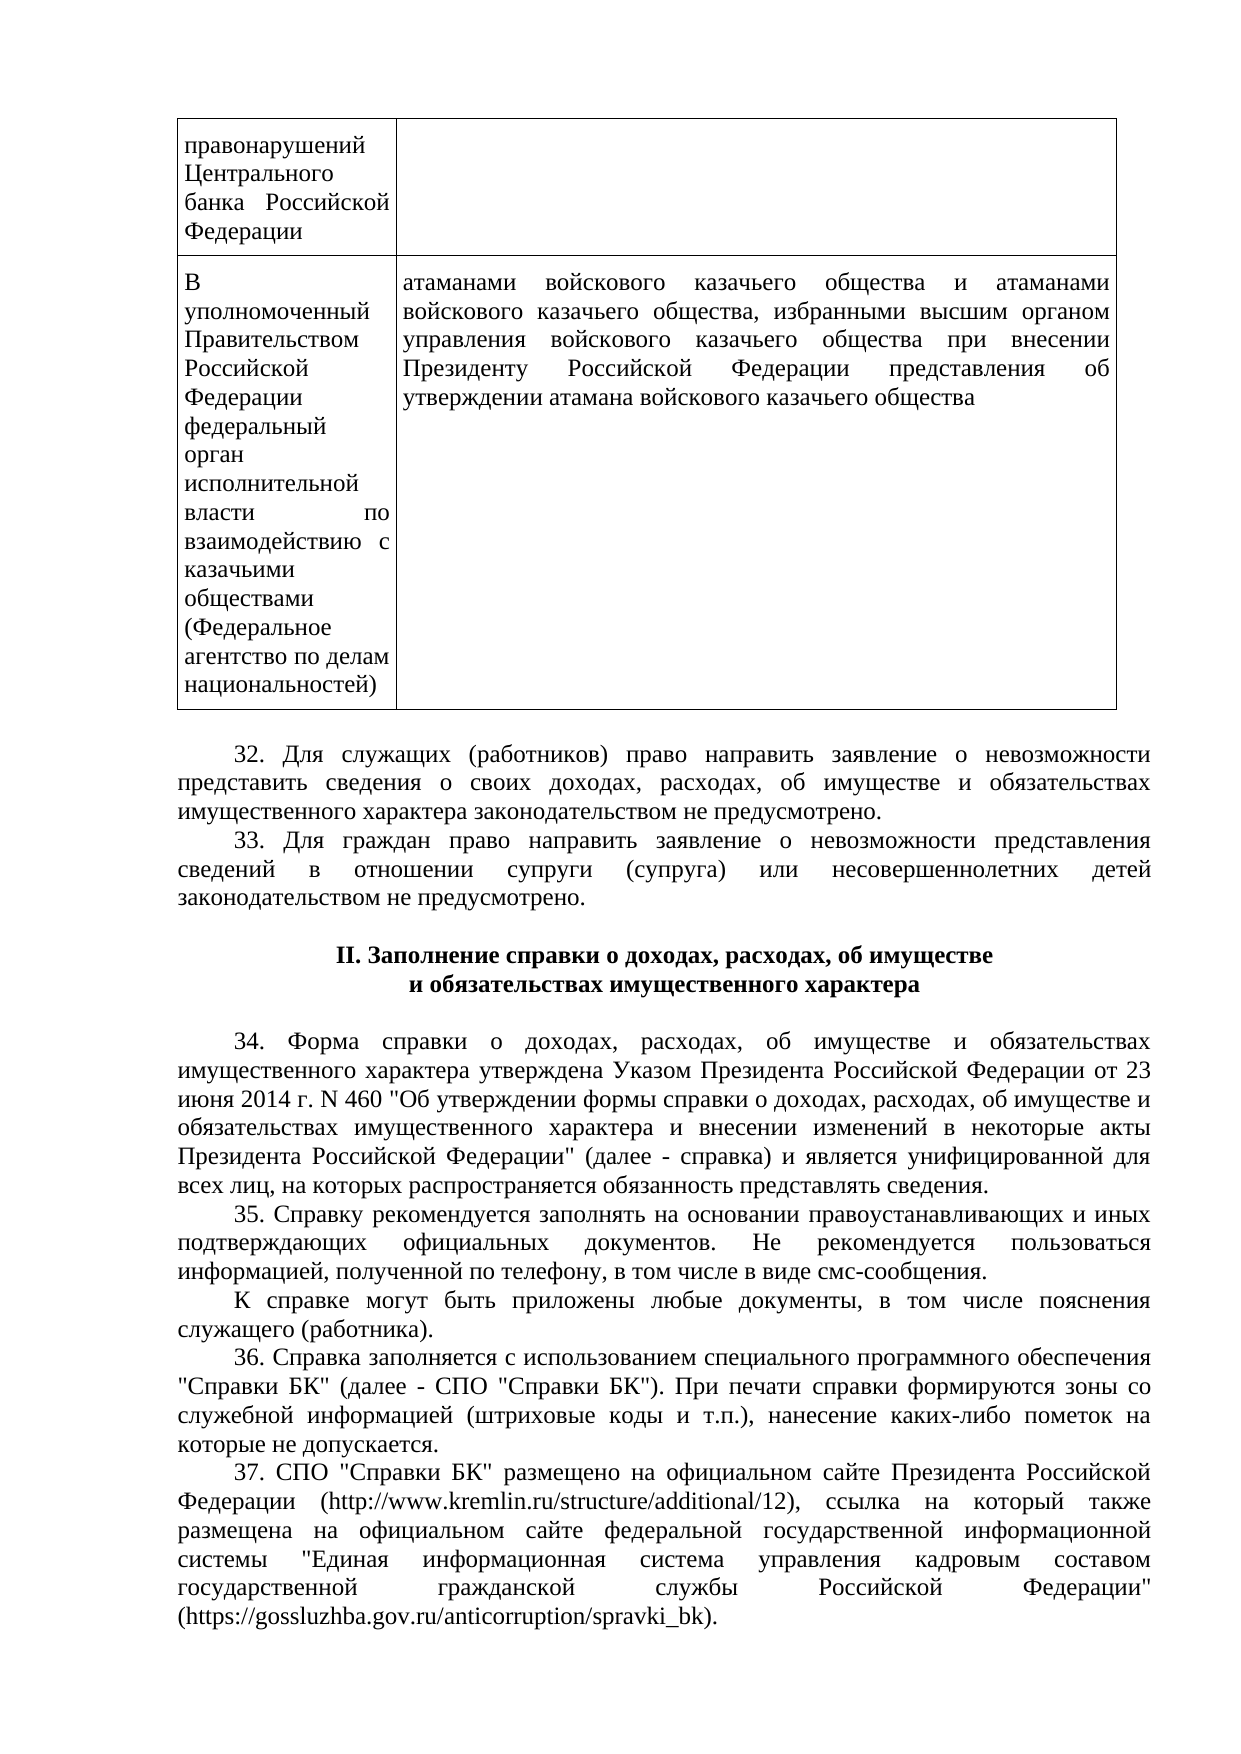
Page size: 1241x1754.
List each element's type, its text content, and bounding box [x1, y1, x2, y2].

text 37. СПО "Справки БК" размещено на официальном сайте Президента Российской Федерации (http://www.kremlin.ru/structure/additional/12), ссылка на который также размещена на официальном сайте федеральной государственной информационной системы "Единая информационная система управления кадровым составом государственной гражданской службы Российской Федерации" (https://gossluzhba.gov.ru/anticorruption/spravki_bk). [177, 1457, 1152, 1630]
text 33. Для граждан право направить заявление о невозможности представления сведений в отношении супруги (супруга) или несовершеннолетних детей законодательством не предусмотрено. [177, 825, 1152, 911]
text 32. Для служащих (работников) право направить заявление о невозможности представить сведения о своих доходах, расходах, об имуществе и обязательствах имущественного характера законодательством не предусмотрено. [177, 739, 1152, 825]
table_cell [397, 119, 1116, 255]
table_cell атаманами войскового казачьего общества и атаманами войскового казачьего общества, избранными высшим органом управления войскового казачьего общества при внесении Президенту Российской Федерации представления об утверждении атамана войскового казачьего общества [397, 256, 1116, 709]
text 35. Справку рекомендуется заполнять на основании правоустанавливающих и иных подтверждающих официальных документов. Не рекомендуется пользоваться информацией, полученной по телефону, в том числе в виде смс-сообщения. [177, 1199, 1152, 1285]
title II. Заполнение справки о доходах, расходах, об имуществе [177, 940, 1152, 969]
text К справке могут быть приложены любые документы, в том числе пояснения служащего (работника). [177, 1285, 1152, 1342]
text 34. Форма справки о доходах, расходах, об имуществе и обязательствах имущественного характера утверждена Указом Президента Российской Федерации от 23 июня 2014 г. N 460 "Об утверждении формы справки о доходах, расходах, об имуществе и обязательствах имущественного характера и внесении изменений в некоторые акты Президента Российской Федерации" (далее - справка) и является унифицированной для всех лиц, на которых распространяется обязанность представлять сведения. [177, 1026, 1152, 1199]
title и обязательствах имущественного характера [177, 969, 1152, 997]
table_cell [178, 119, 396, 255]
text 36. Справка заполняется с использованием специального программного обеспечения "Справки БК" (далее - СПО "Справки БК"). При печати справки формируются зоны со служебной информацией (штриховые коды и т.п.), нанесение каких-либо пометок на которые не допускается. [177, 1342, 1152, 1457]
table_cell В уполномоченный Правительством Российской Федерации федеральный орган исполнительной власти по взаимодействию с казачьими обществами (Федеральное агентство по делам национальностей) [178, 256, 396, 709]
